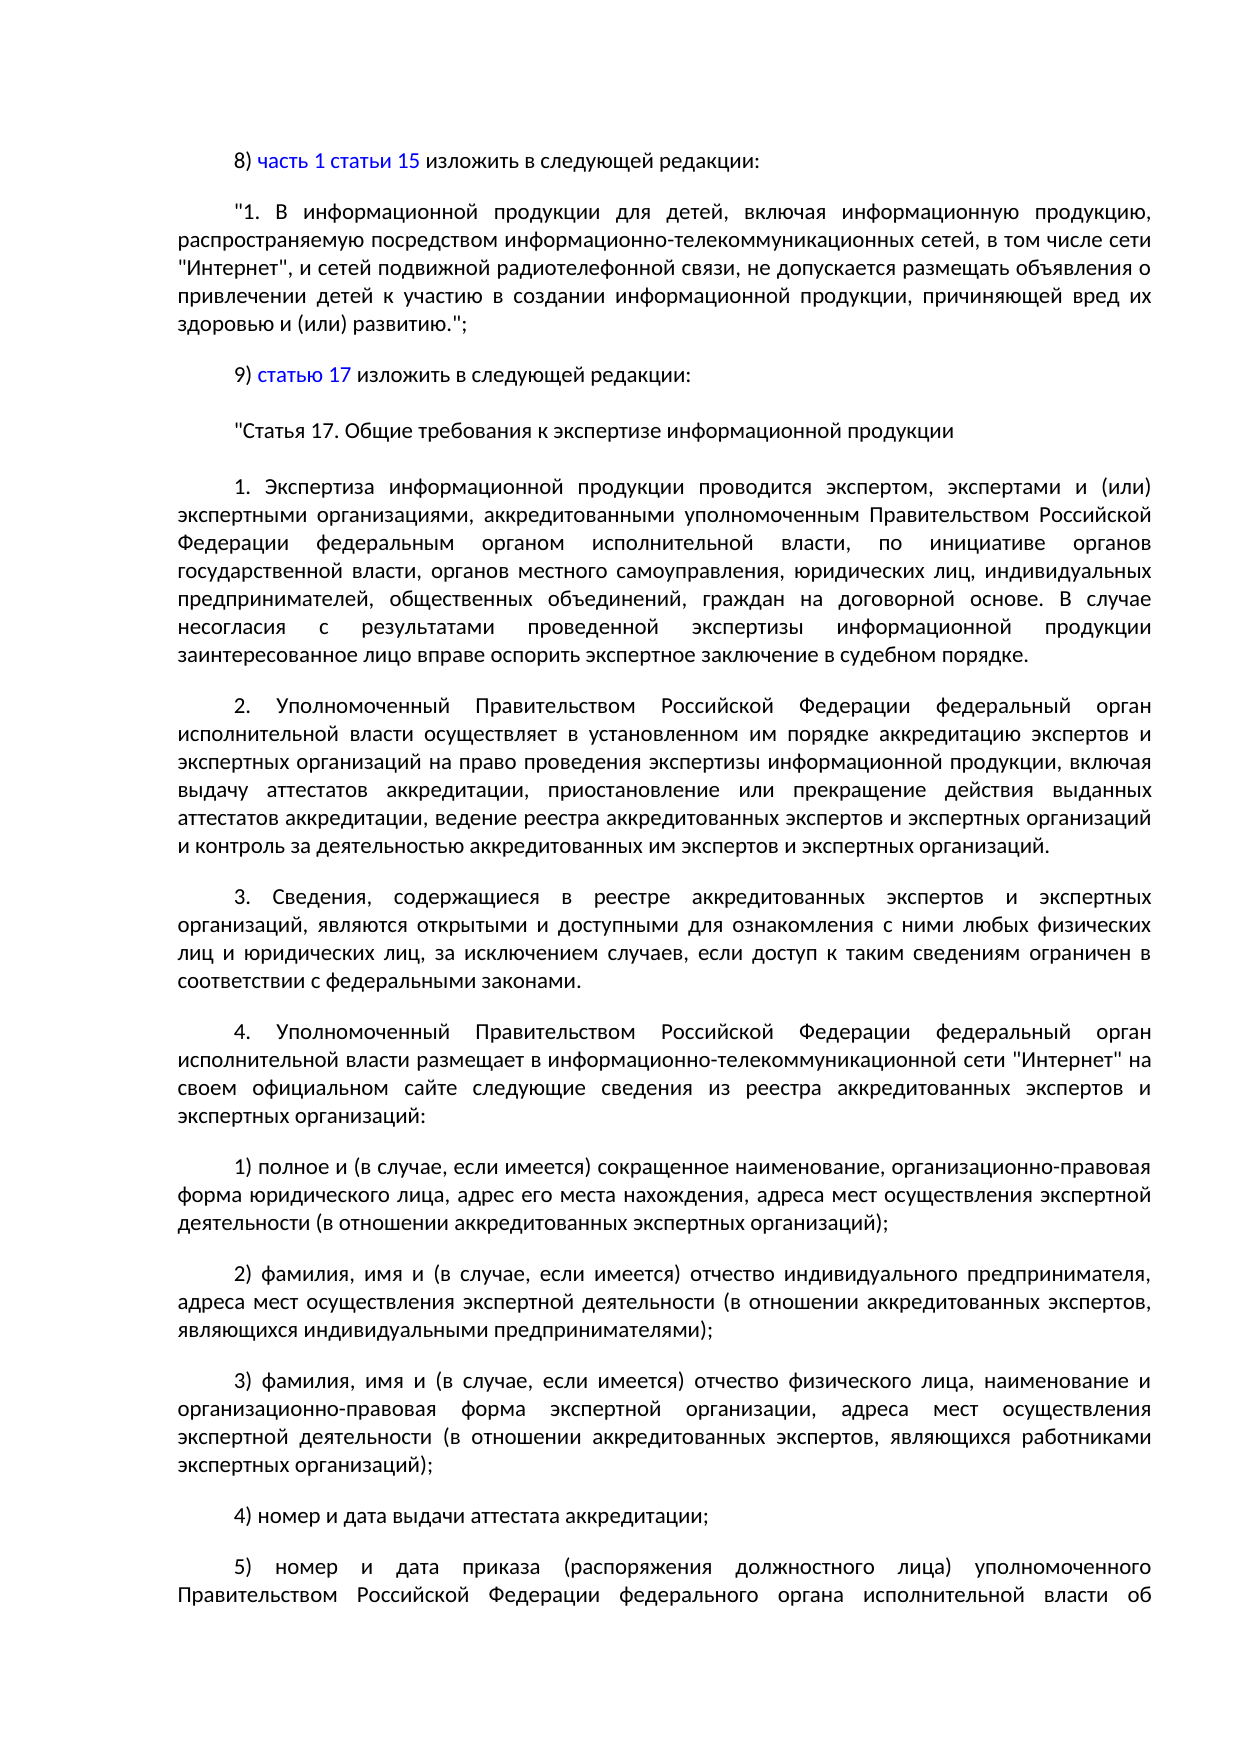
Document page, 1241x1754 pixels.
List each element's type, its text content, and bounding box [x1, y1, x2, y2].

text 4) номер и дата выдачи аттестата аккредитации; [177, 1501, 1152, 1529]
text 2. Уполномоченный Правительством Российской Федерации федеральный орган исполнительной власти осуществляет в установленном им порядке аккредитацию экспертов и экспертных организаций на право проведения экспертизы информационной продукции, включая выдачу аттестатов аккредитации, приостановление или прекращение действия выданных аттестатов аккредитации, ведение реестра аккредитованных экспертов и экспертных организаций и контроль за деятельностью аккредитованных им экспертов и экспертных организаций. [177, 691, 1152, 859]
text "Статья 17. Общие требования к экспертизе информационной продукции [177, 416, 1152, 444]
text 2) фамилия, имя и (в случае, если имеется) отчество индивидуального предпринимателя, адреса мест осуществления экспертной деятельности (в отношении аккредитованных экспертов, являющихся индивидуальными предпринимателями); [177, 1259, 1152, 1343]
text 8) часть 1 статьи 15 изложить в следующей редакции: [177, 146, 1152, 174]
text 1) полное и (в случае, если имеется) сокращенное наименование, организационно-правовая форма юридического лица, адрес его места нахождения, адреса мест осуществления экспертной деятельности (в отношении аккредитованных экспертных организаций); [177, 1152, 1152, 1236]
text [177, 1552, 1152, 1608]
text 1. Экспертиза информационной продукции проводится экспертом, экспертами и (или) экспертными организациями, аккредитованными уполномоченным Правительством Российской Федерации федеральным органом исполнительной власти, по инициативе органов государственной власти, органов местного самоуправления, юридических лиц, индивидуальных предпринимателей, общественных объединений, граждан на договорной основе. В случае несогласия с результатами проведенной экспертизы информационной продукции заинтересованное лицо вправе оспорить экспертное заключение в судебном порядке. [177, 472, 1152, 668]
text 3) фамилия, имя и (в случае, если имеется) отчество физического лица, наименование и организационно-правовая форма экспертной организации, адреса мест осуществления экспертной деятельности (в отношении аккредитованных экспертов, являющихся работниками экспертных организаций); [177, 1366, 1152, 1478]
text 4. Уполномоченный Правительством Российской Федерации федеральный орган исполнительной власти размещает в информационно-телекоммуникационной сети "Интернет" на своем официальном сайте следующие сведения из реестра аккредитованных экспертов и экспертных организаций: [177, 1017, 1152, 1129]
text "1. В информационной продукции для детей, включая информационную продукцию, распространяемую посредством информационно-телекоммуникационных сетей, в том числе сети "Интернет", и сетей подвижной радиотелефонной связи, не допускается размещать объявления о привлечении детей к участию в создании информационной продукции, причиняющей вред их здоровью и (или) развитию."; [177, 197, 1152, 337]
text 3. Сведения, содержащиеся в реестре аккредитованных экспертов и экспертных организаций, являются открытыми и доступными для ознакомления с ними любых физических лиц и юридических лиц, за исключением случаев, если доступ к таким сведениям ограничен в соответствии с федеральными законами. [177, 882, 1152, 994]
text 9) статью 17 изложить в следующей редакции: [177, 360, 1152, 388]
